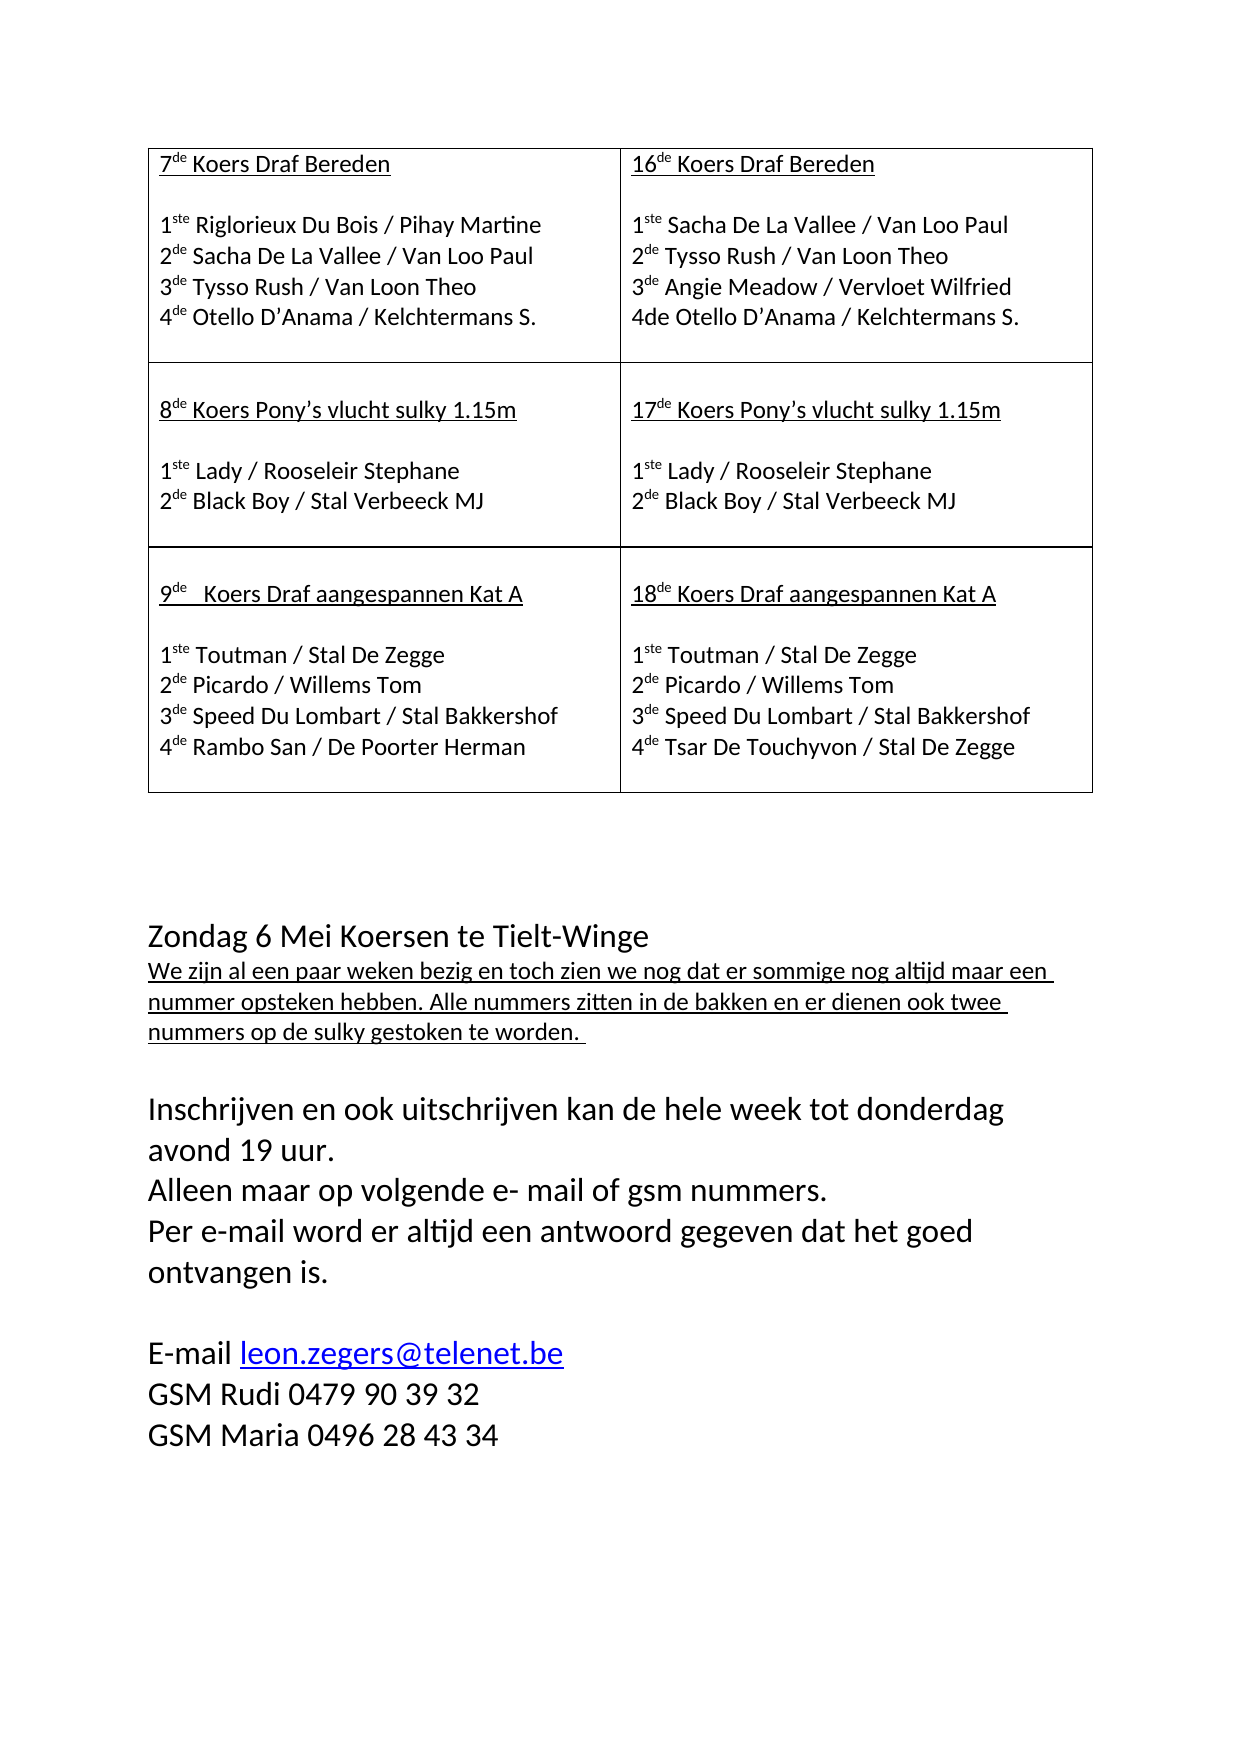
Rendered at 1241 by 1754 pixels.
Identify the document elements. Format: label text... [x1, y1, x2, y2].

text GSM Rudi 0479 90 39 32 [148, 1373, 1093, 1414]
text Alleen maar op volgende e- mail of gsm nummers. [148, 1169, 1093, 1210]
table_cell 9de Koers Draf aangespannen Kat A 1ste Toutman / Stal De Zegge 2de Picardo / Willems Tom 3de Speed Du Lombart / Stal Bakkershof 4de Rambo San / De Poorter Herman [149, 548, 620, 792]
text Zondag 6 Mei Koersen te Tielt-Winge [148, 915, 1093, 956]
table_cell 8de Koers Pony’s vlucht sulky 1.15m 1ste Lady / Rooseleir Stephane 2de Black Boy / Stal Verbeeck MJ [149, 363, 620, 546]
text E-mail leon.zegers@telenet.be [148, 1332, 1093, 1373]
text We zijn al een paar weken bezig en toch zien we nog dat er sommige nog altijd maar een nummer opsteken hebben. Alle nummers zitten in de bakken en er dienen ook twee nummers op de sulky gestoken te worden. [148, 956, 1093, 1047]
text Inschrijven en ook uitschrijven kan de hele week tot donderdag avond 19 uur. [148, 1088, 1093, 1169]
table_cell 18de Koers Draf aangespannen Kat A 1ste Toutman / Stal De Zegge 2de Picardo / Willems Tom 3de Speed Du Lombart / Stal Bakkershof 4de Tsar De Touchyvon / Stal De Zegge [621, 548, 1092, 792]
text GSM Maria 0496 28 43 34 [148, 1414, 1093, 1454]
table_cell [621, 149, 1092, 362]
table_cell 17de Koers Pony’s vlucht sulky 1.15m 1ste Lady / Rooseleir Stephane 2de Black Boy / Stal Verbeeck MJ [621, 363, 1092, 546]
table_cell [149, 149, 620, 362]
text Per e-mail word er altijd een antwoord gegeven dat het goed ontvangen is. [148, 1210, 1093, 1291]
